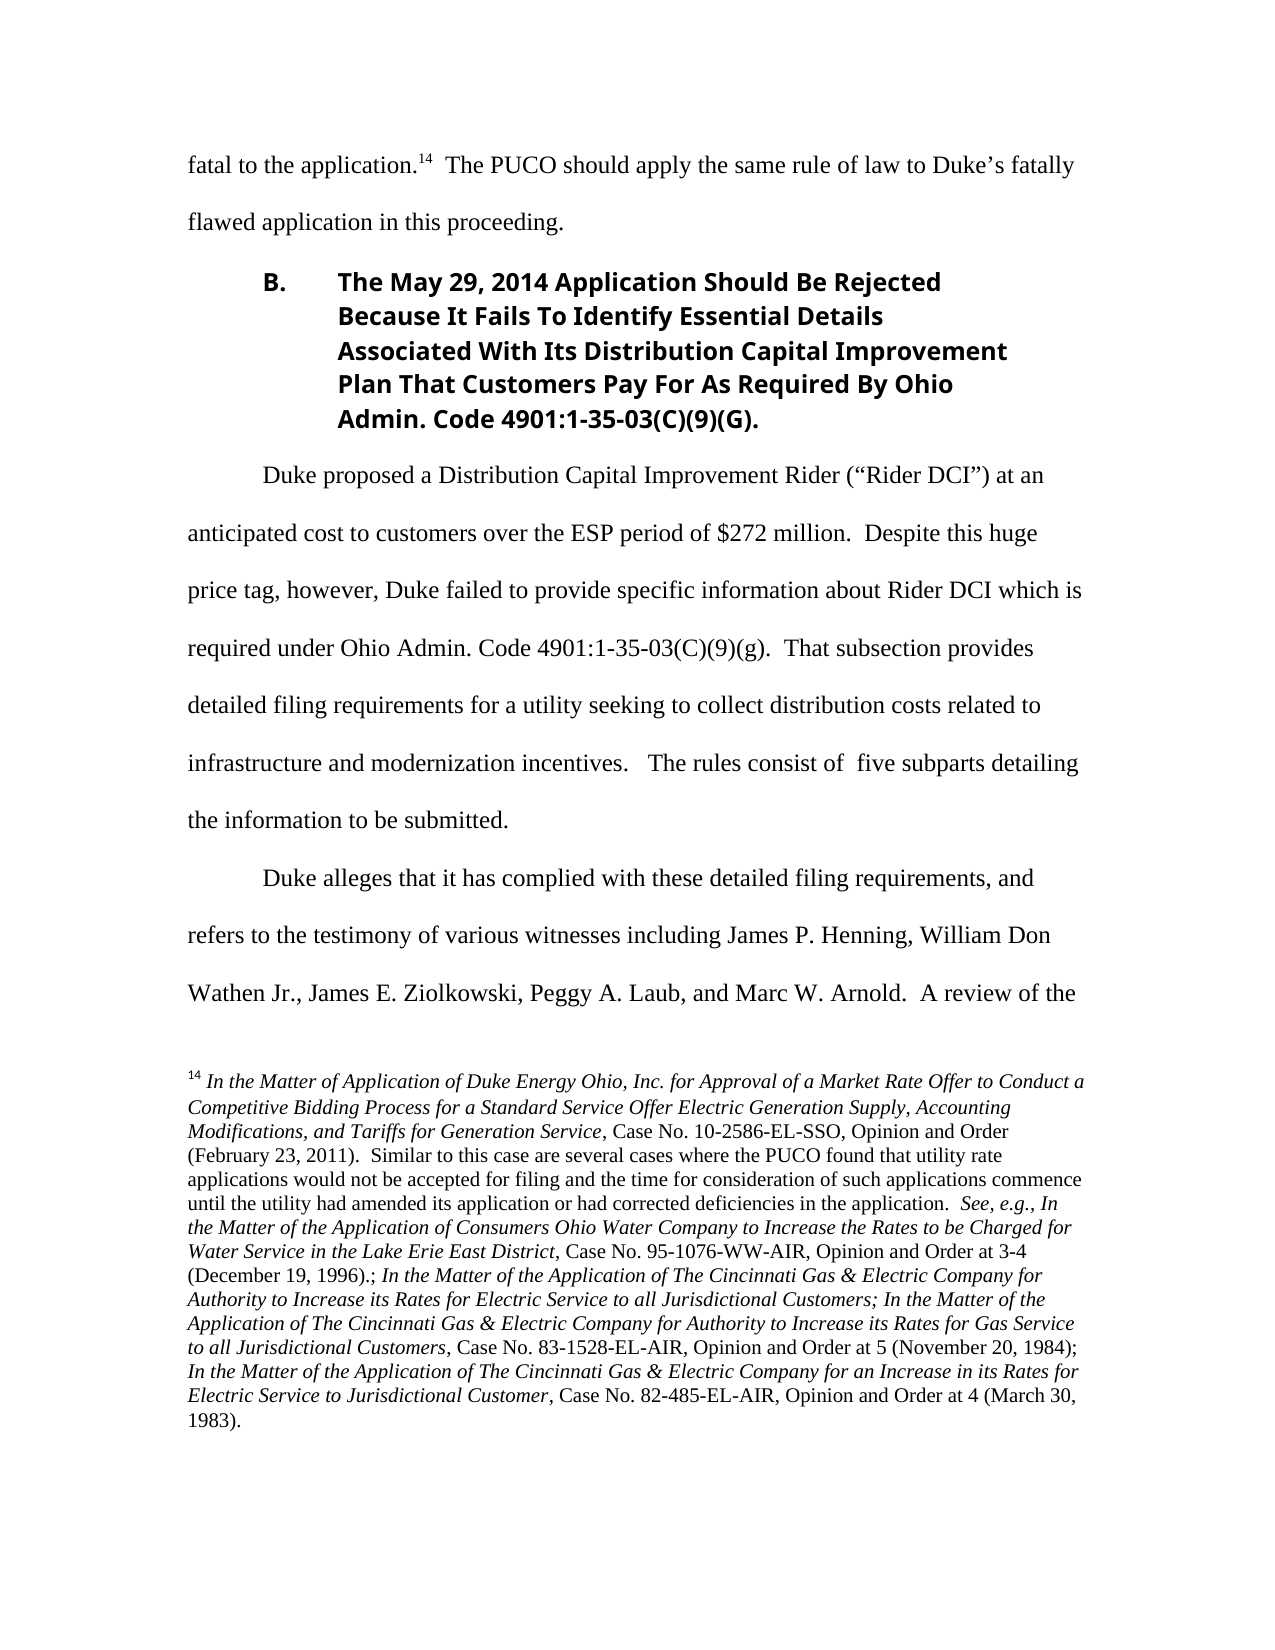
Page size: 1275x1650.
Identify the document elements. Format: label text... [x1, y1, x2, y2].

text Duke proposed a Distribution Capital Improvement Rider (“Rider DCI”) at an anticipated cost to customers over the ESP period of $272 million. Despite this huge price tag, however, Duke failed to provide specific information about Rider DCI which is required under Ohio Admin. Code 4901:1-35-03(C)(9)(g). That subsection provides detailed filing requirements for a utility seeking to collect distribution costs related to infrastructure and modernization incentives. The rules consist of five subparts detailing the information to be submitted. [187, 460, 1087, 834]
text fatal to the application. The PUCO should apply the same rule of law to Duke’s fatally flawed application in this proceeding. [187, 150, 1087, 236]
text Duke alleges that it has complied with these detailed filing requirements, and refers to the testimony of various witnesses including James P. Henning, William Don Wathen Jr., James E. Ziolkowski, Peggy A. Laub, and Marc W. Arnold. A review of the testimony of these Duke witnesses, however, reveals that their testimony does not provide the required information, except to the extent that such information may be reflected in Mr. Arnold’s MWA-7, which is being treated as confidential and has not yet been provided to a number of the Joint Movants. In particular, the information provided by Duke does not address the following items, which are required by the standard filing requirements: [187, 863, 1087, 1007]
subtitle B. The May 29, 2014 Application Should Be Rejected Because It Fails To Identify Essential Details Associated With Its Distribution Capital Improvement Plan That Customers Pay For As Required By Ohio Admin. Code 4901:1-35-03(C)(9)(G). [262, 265, 1012, 435]
